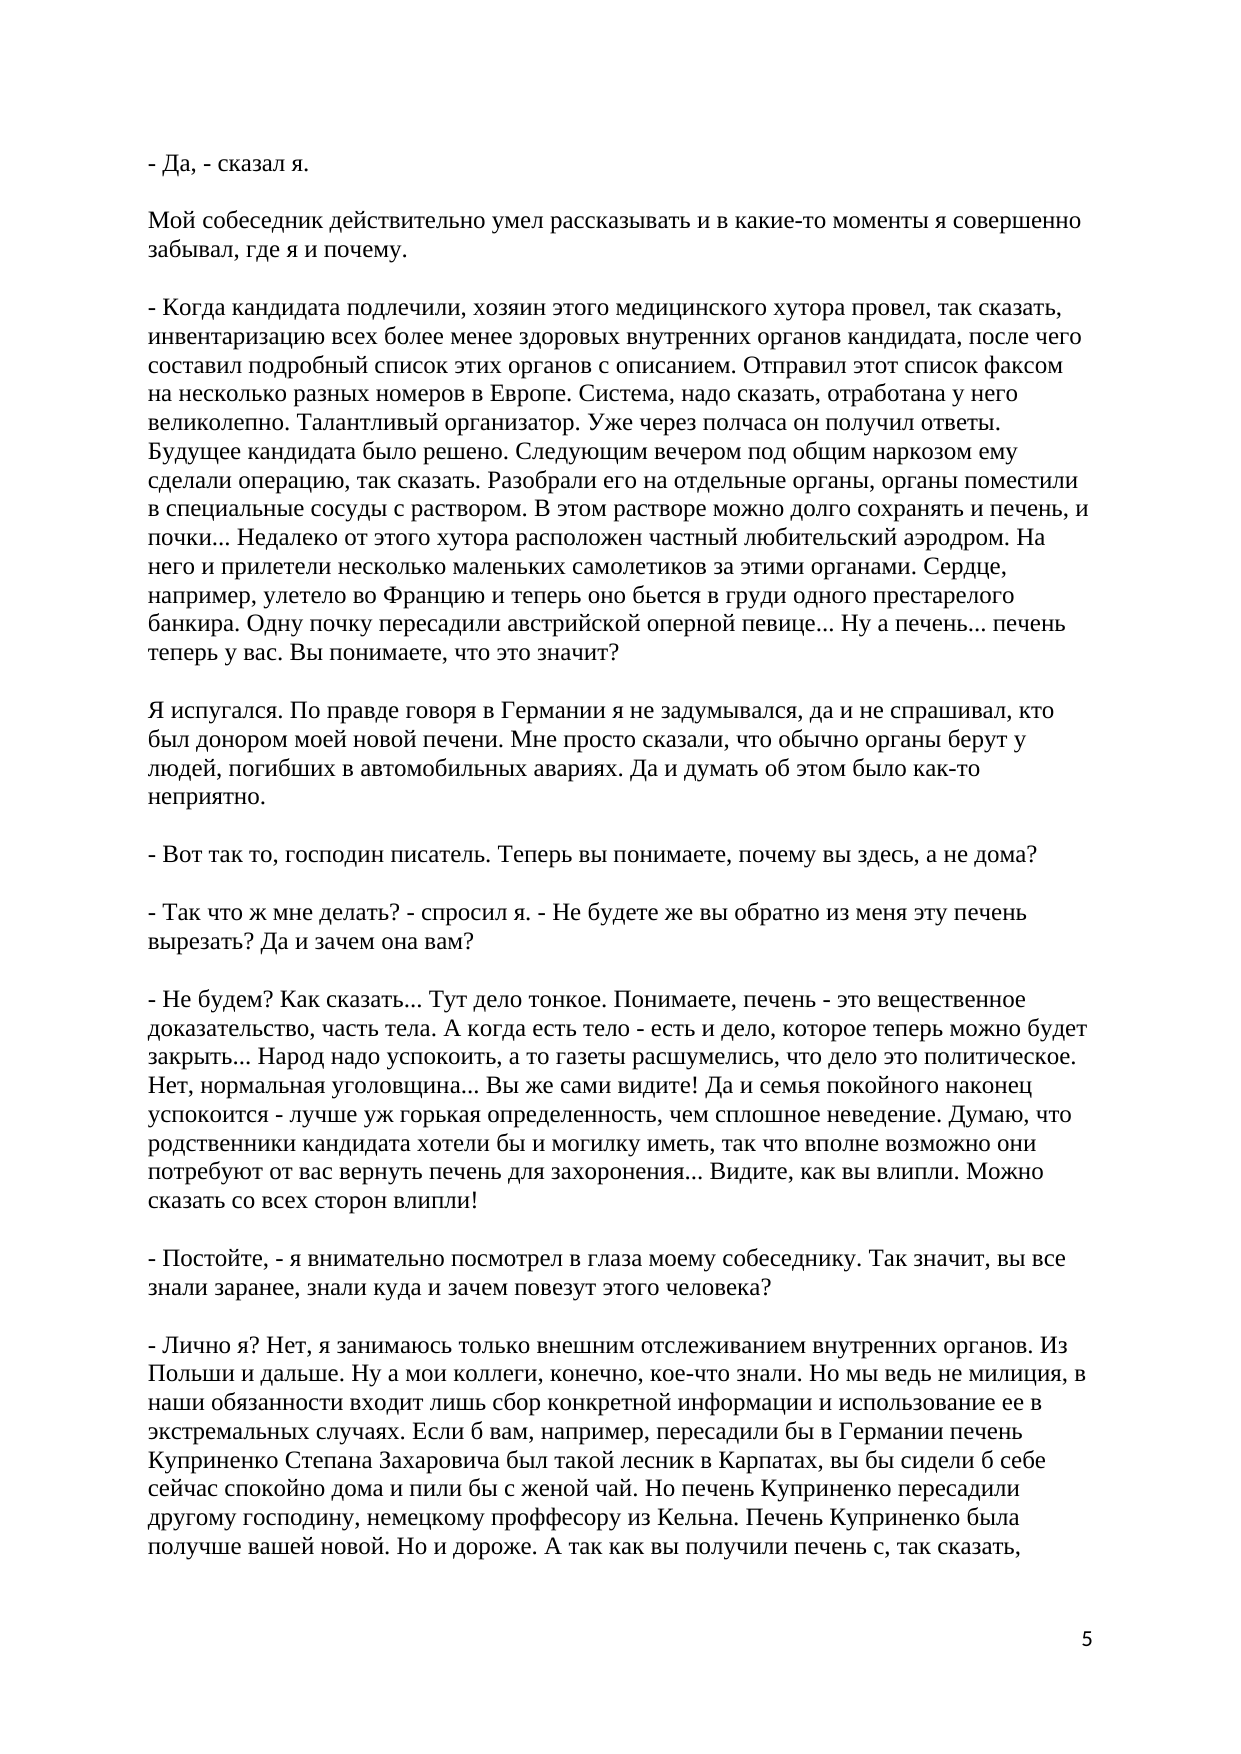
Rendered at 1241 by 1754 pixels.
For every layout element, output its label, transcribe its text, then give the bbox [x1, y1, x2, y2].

text - Когда кандидата подлечили, хозяин этого медицинского хутора провел, так сказать, инвентаризацию всех более менее здоровых внутренних органов кандидата, после чего составил подробный список этих органов с описанием. Отправил этот список факсом на несколько разных номеров в Европе. Система, надо сказать, отработана у него великолепно. Талантливый организатор. Уже через полчаса он получил ответы. Будущее кандидата было решено. Следующим вечером под общим наркозом ему сделали операцию, так сказать. Разобрали его на отдельные органы, органы поместили в специальные сосуды с раствором. В этом растворе можно долго сохранять и печень, и почки... Недалеко от этого хутора расположен частный любительский аэродром. На него и прилетели несколько маленьких самолетиков за этими органами. Сердце, например, улетело во Францию и теперь оно бьется в груди одного престарелого банкира. Одну почку пересадили австрийской оперной певице... Ну а печень... печень теперь у вас. Вы понимаете, что это значит? [148, 292, 1093, 666]
text Я испугался. По правде говоря в Германии я не задумывался, да и не спрашивал, кто был донором моей новой печени. Мне просто сказали, что обычно органы берут у людей, погибших в автомобильных авариях. Да и думать об этом было как-то неприятно. [148, 695, 1093, 810]
text - Не будем? Как сказать... Тут дело тонкое. Понимаете, печень - это вещественное доказательство, часть тела. А когда есть тело - есть и дело, которое теперь можно будет закрыть... Народ надо успокоить, а то газеты расшумелись, что дело это политическое. Нет, нормальная уголовщина... Вы же сами видите! Да и семья покойного наконец успокоится - лучше уж горькая определенность, чем сплошное неведение. Думаю, что родственники кандидата хотели бы и могилку иметь, так что вполне возможно они потребуют от вас вернуть печень для захоронения... Видите, как вы влипли. Можно сказать со всех сторон влипли! [148, 984, 1093, 1214]
text - Да, - сказал я. [148, 148, 1093, 176]
text - Постойте, - я внимательно посмотрел в глаза моему собеседнику. Так значит, вы все знали заранее, знали куда и зачем повезут этого человека? [148, 1243, 1093, 1301]
text - Вот так то, господин писатель. Теперь вы понимаете, почему вы здесь, а не дома? [148, 839, 1093, 868]
text - Так что ж мне делать? - спросил я. - Не будете же вы обратно из меня эту печень вырезать? Да и зачем она вам? [148, 897, 1093, 955]
text Мой собеседник действительно умел рассказывать и в какие-то моменты я совершенно забывал, где я и почему. [148, 206, 1093, 263]
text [148, 1330, 1093, 1560]
